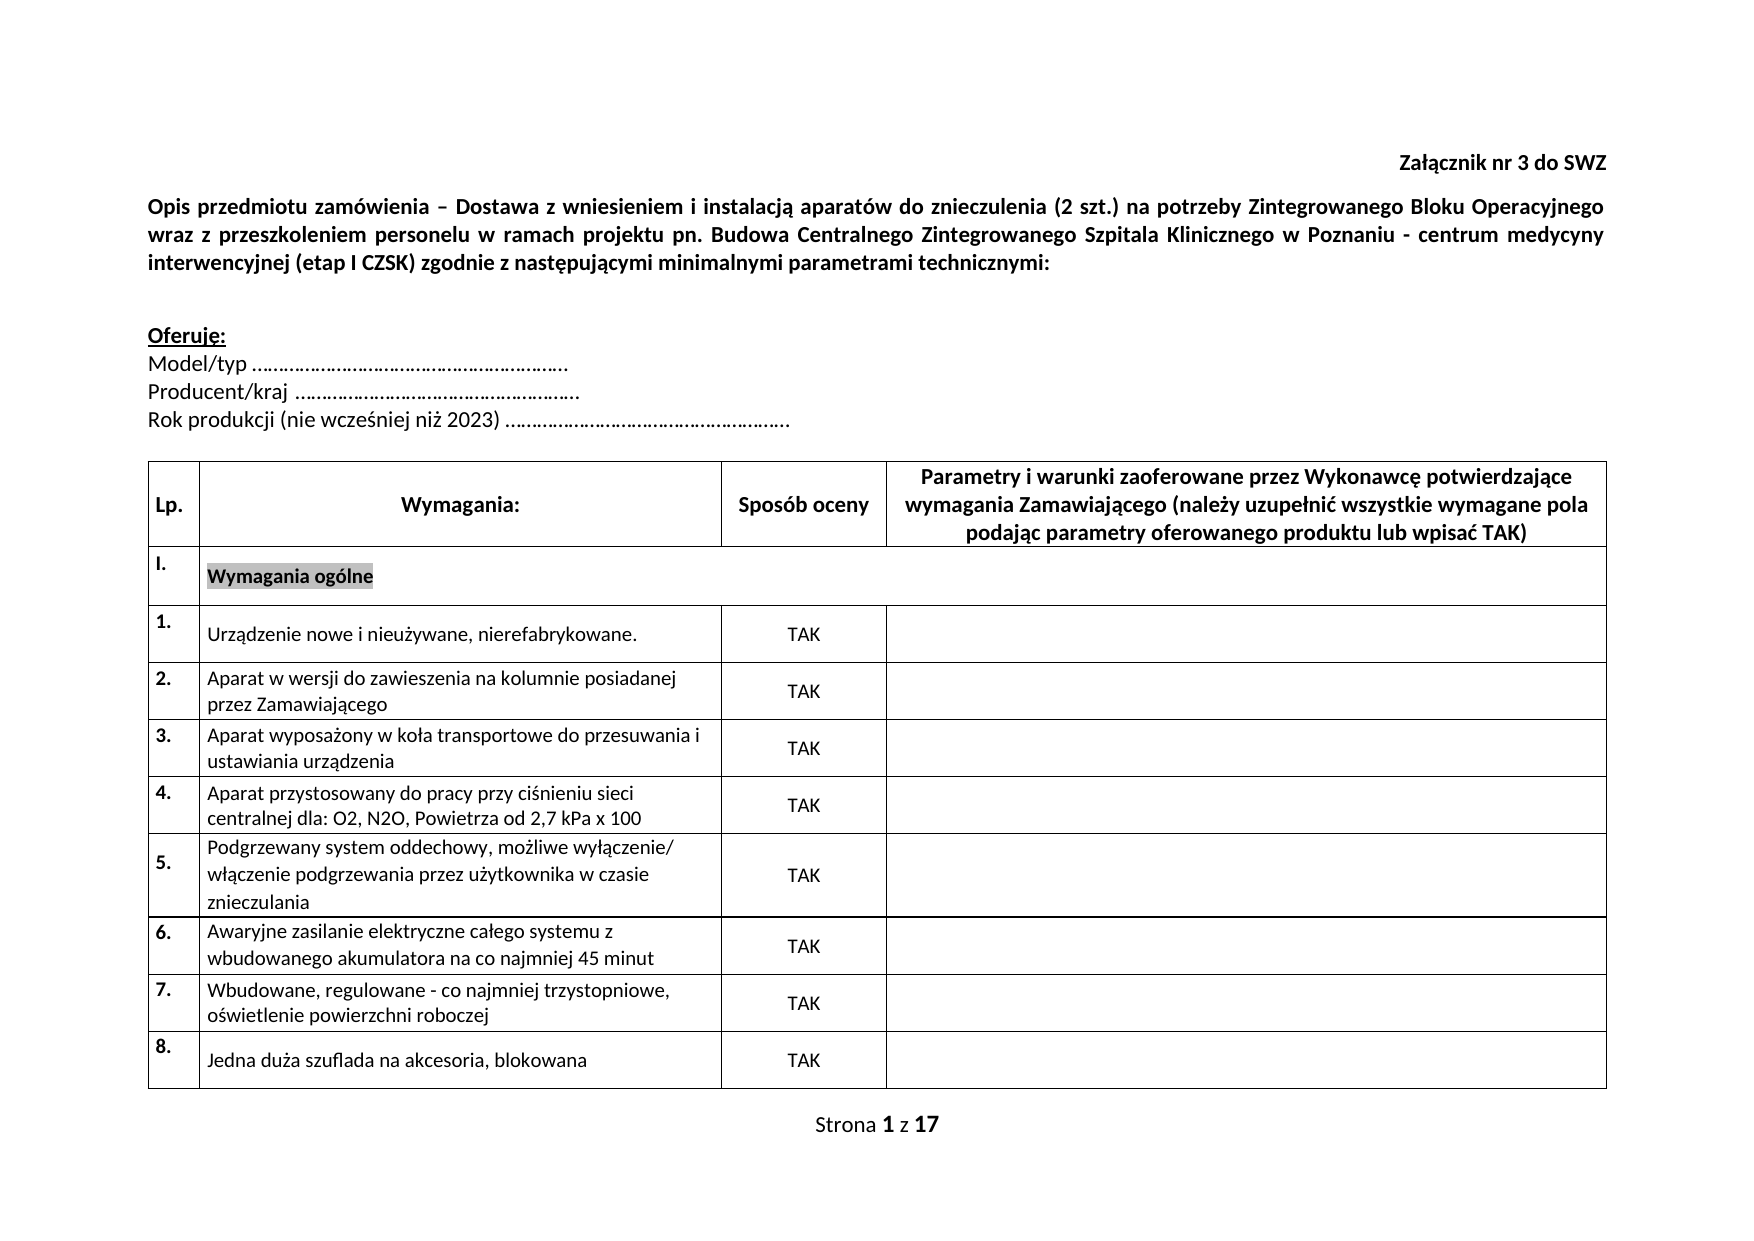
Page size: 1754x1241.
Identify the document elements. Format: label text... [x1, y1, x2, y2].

table_cell Aparat przystosowany do pracy przy ciśnieniu sieci centralnej dla: O2, N2O, Powietrza od 2,7 kPa x 100 [200, 777, 721, 833]
text Model/typ …………………………………………………… [148, 349, 1606, 377]
table_cell [149, 720, 199, 776]
table_cell TAK [722, 975, 886, 1031]
table_header Lp. [149, 462, 199, 546]
table_cell [149, 663, 199, 719]
table_cell [887, 606, 1606, 662]
table_cell TAK [722, 606, 886, 662]
table_cell Wymagania ogólne [200, 547, 1606, 605]
table_header Sposób oceny [722, 462, 886, 546]
table_cell [149, 918, 199, 973]
table_cell [149, 777, 199, 833]
table_cell Podgrzewany system oddechowy, możliwe wyłączenie/ włączenie podgrzewania przez użytkownika w czasie znieczulania [200, 834, 721, 916]
table_cell TAK [722, 834, 886, 916]
table_cell [149, 547, 199, 605]
table_cell [887, 720, 1606, 776]
table_cell [149, 975, 199, 1031]
text Załącznik nr 3 do SWZ [148, 148, 1606, 176]
table_cell Awaryjne zasilanie elektryczne całego systemu z wbudowanego akumulatora na co najmniej 45 minut [200, 918, 721, 973]
table_cell [149, 834, 199, 916]
text Oferuję: [148, 321, 1606, 349]
table_cell TAK [722, 720, 886, 776]
table_cell TAK [722, 777, 886, 833]
table_cell Aparat w wersji do zawieszenia na kolumnie posiadanej przez Zamawiającego [200, 663, 721, 719]
table_cell Wbudowane, regulowane - co najmniej trzystopniowe, oświetlenie powierzchni roboczej [200, 975, 721, 1031]
text Producent/kraj ……………………………………………… [148, 377, 1606, 405]
table_cell TAK [722, 918, 886, 973]
table_cell [887, 1032, 1606, 1088]
table_cell [887, 975, 1606, 1031]
table_header Parametry i warunki zaoferowane przez Wykonawcę potwierdzające wymagania Zamawiającego (należy uzupełnić wszystkie wymagane pola podając parametry oferowanego produktu lub wpisać TAK) [887, 462, 1606, 546]
table_cell [887, 777, 1606, 833]
table_cell TAK [722, 663, 886, 719]
text Rok produkcji (nie wcześniej niż 2023) ……………………………………………… [148, 405, 1606, 433]
table_cell Aparat wyposażony w koła transportowe do przesuwania i ustawiania urządzenia [200, 720, 721, 776]
table_cell Urządzenie nowe i nieużywane, nierefabrykowane. [200, 606, 721, 662]
table_cell [887, 918, 1606, 973]
table_cell Jedna duża szuflada na akcesoria, blokowana [200, 1032, 721, 1088]
table_cell [887, 834, 1606, 916]
table_header Wymagania: [200, 462, 721, 546]
text Opis przedmiotu zamówienia – Dostawa z wniesieniem i instalacją aparatów do znieczulenia (2 szt.) na potrzeby Zintegrowanego Bloku Operacyjnego wraz z przeszkoleniem personelu w ramach projektu pn. Budowa Centralnego Zintegrowanego Szpitala Klinicznego w Poznaniu - centrum medycyny interwencyjnej (etap I CZSK) zgodnie z następującymi minimalnymi parametrami technicznymi: [148, 192, 1606, 276]
table_cell [149, 1032, 199, 1088]
table_cell [887, 663, 1606, 719]
table_cell TAK [722, 1032, 886, 1088]
table_cell [149, 606, 199, 662]
